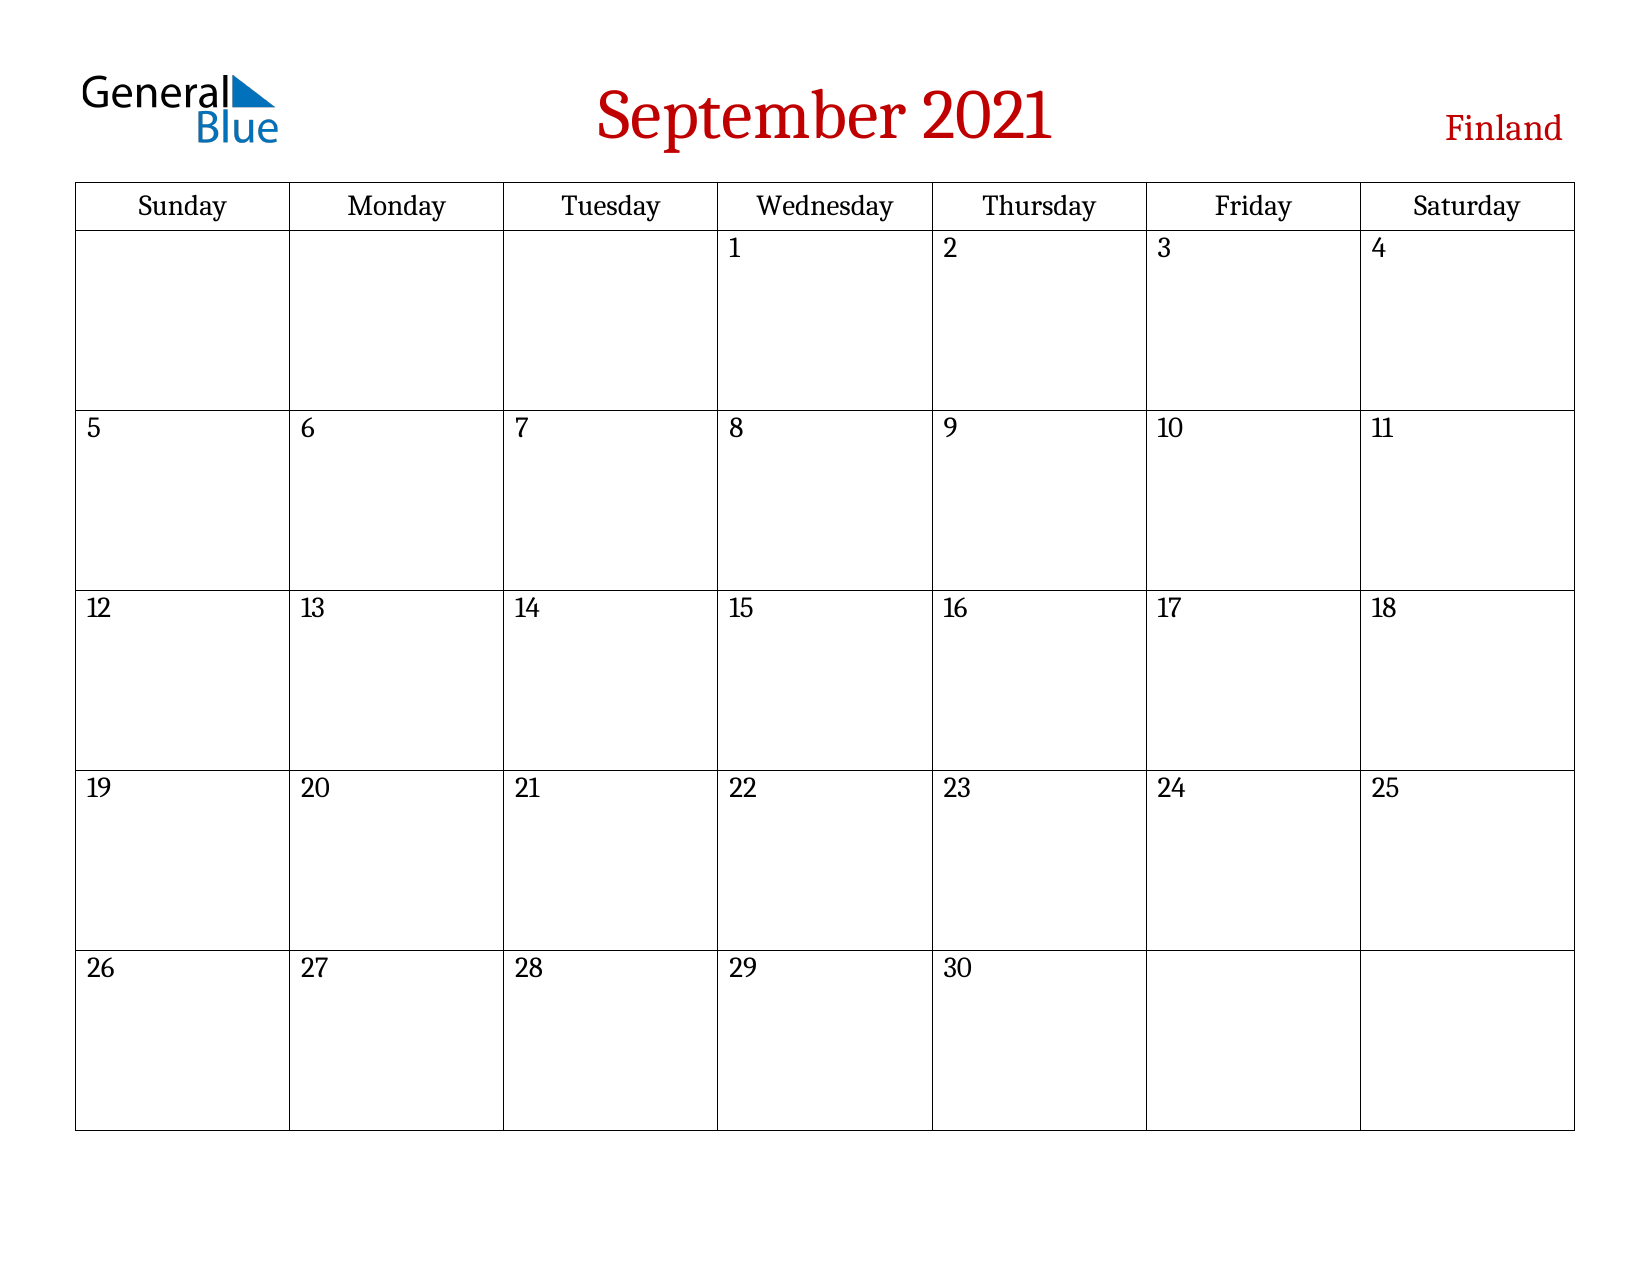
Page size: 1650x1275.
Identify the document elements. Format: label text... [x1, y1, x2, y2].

table_cell 1 [718, 231, 932, 264]
table_cell Saturday [1361, 183, 1574, 230]
table_cell [1361, 445, 1574, 590]
table_cell 24 [1147, 771, 1360, 805]
table_cell 18 [1361, 591, 1574, 625]
table_cell [1147, 445, 1360, 590]
table_cell Monday [290, 183, 503, 230]
table_cell 9 [933, 411, 1146, 444]
table_cell 7 [504, 411, 717, 444]
table_cell [1147, 805, 1360, 950]
table_cell 28 [504, 951, 717, 985]
table_cell 17 [1147, 591, 1360, 625]
table_cell 26 [76, 951, 289, 985]
table_cell [76, 625, 289, 770]
table_cell Friday [1147, 183, 1360, 230]
table_cell [290, 231, 503, 264]
table_cell 12 [76, 591, 289, 625]
table_cell [290, 805, 503, 950]
table_cell 14 [504, 591, 717, 625]
table_cell [933, 985, 1146, 1130]
table_cell 10 [1147, 411, 1360, 444]
table_cell 8 [718, 411, 932, 444]
table_cell [718, 445, 932, 590]
table_cell [504, 985, 717, 1130]
table_cell 30 [933, 951, 1146, 985]
table_cell 19 [76, 771, 289, 805]
table_cell [718, 265, 932, 410]
table_header [76, 75, 503, 182]
table_cell [290, 265, 503, 410]
table_cell [504, 265, 717, 410]
table_cell 11 [1361, 411, 1574, 444]
table_cell [718, 985, 932, 1130]
table_cell [1147, 985, 1360, 1130]
table_cell [504, 805, 717, 950]
table_cell 3 [1147, 231, 1360, 264]
table_cell 15 [718, 591, 932, 625]
table_cell [1361, 951, 1574, 985]
table_cell 22 [718, 771, 932, 805]
table_cell [933, 445, 1146, 590]
table_cell 25 [1361, 771, 1574, 805]
table_cell [76, 231, 289, 264]
table_cell Wednesday [718, 183, 932, 230]
table_cell 4 [1361, 231, 1574, 264]
table_cell [1361, 805, 1574, 950]
table_cell 23 [933, 771, 1146, 805]
picture [82, 75, 278, 143]
table_cell [290, 985, 503, 1130]
table_cell Thursday [933, 183, 1146, 230]
table_cell Sunday [76, 183, 289, 230]
table_cell 16 [933, 591, 1146, 625]
table_cell [718, 625, 932, 770]
table_cell [718, 805, 932, 950]
table_cell [933, 625, 1146, 770]
table_header Finland [1146, 75, 1574, 182]
table_cell [933, 265, 1146, 410]
table_cell 5 [76, 411, 289, 444]
table_cell 27 [290, 951, 503, 985]
table_cell Tuesday [504, 183, 717, 230]
table_cell [1361, 265, 1574, 410]
table_cell [76, 985, 289, 1130]
table_cell 21 [504, 771, 717, 805]
table_cell [290, 445, 503, 590]
table_cell [1147, 265, 1360, 410]
table_cell [504, 445, 717, 590]
table_header September 2021 [504, 75, 1146, 182]
table_cell [76, 805, 289, 950]
table_cell 20 [290, 771, 503, 805]
table_cell 29 [718, 951, 932, 985]
table_cell 6 [290, 411, 503, 444]
table_cell 2 [933, 231, 1146, 264]
table_cell 13 [290, 591, 503, 625]
table_cell [290, 625, 503, 770]
table_cell [933, 805, 1146, 950]
table_cell [1147, 625, 1360, 770]
table_cell [76, 265, 289, 410]
table_cell [76, 445, 289, 590]
table_cell [504, 231, 717, 264]
table_cell [504, 625, 717, 770]
table_cell [1361, 625, 1574, 770]
table_cell [1361, 985, 1574, 1130]
table_cell [1147, 951, 1360, 985]
